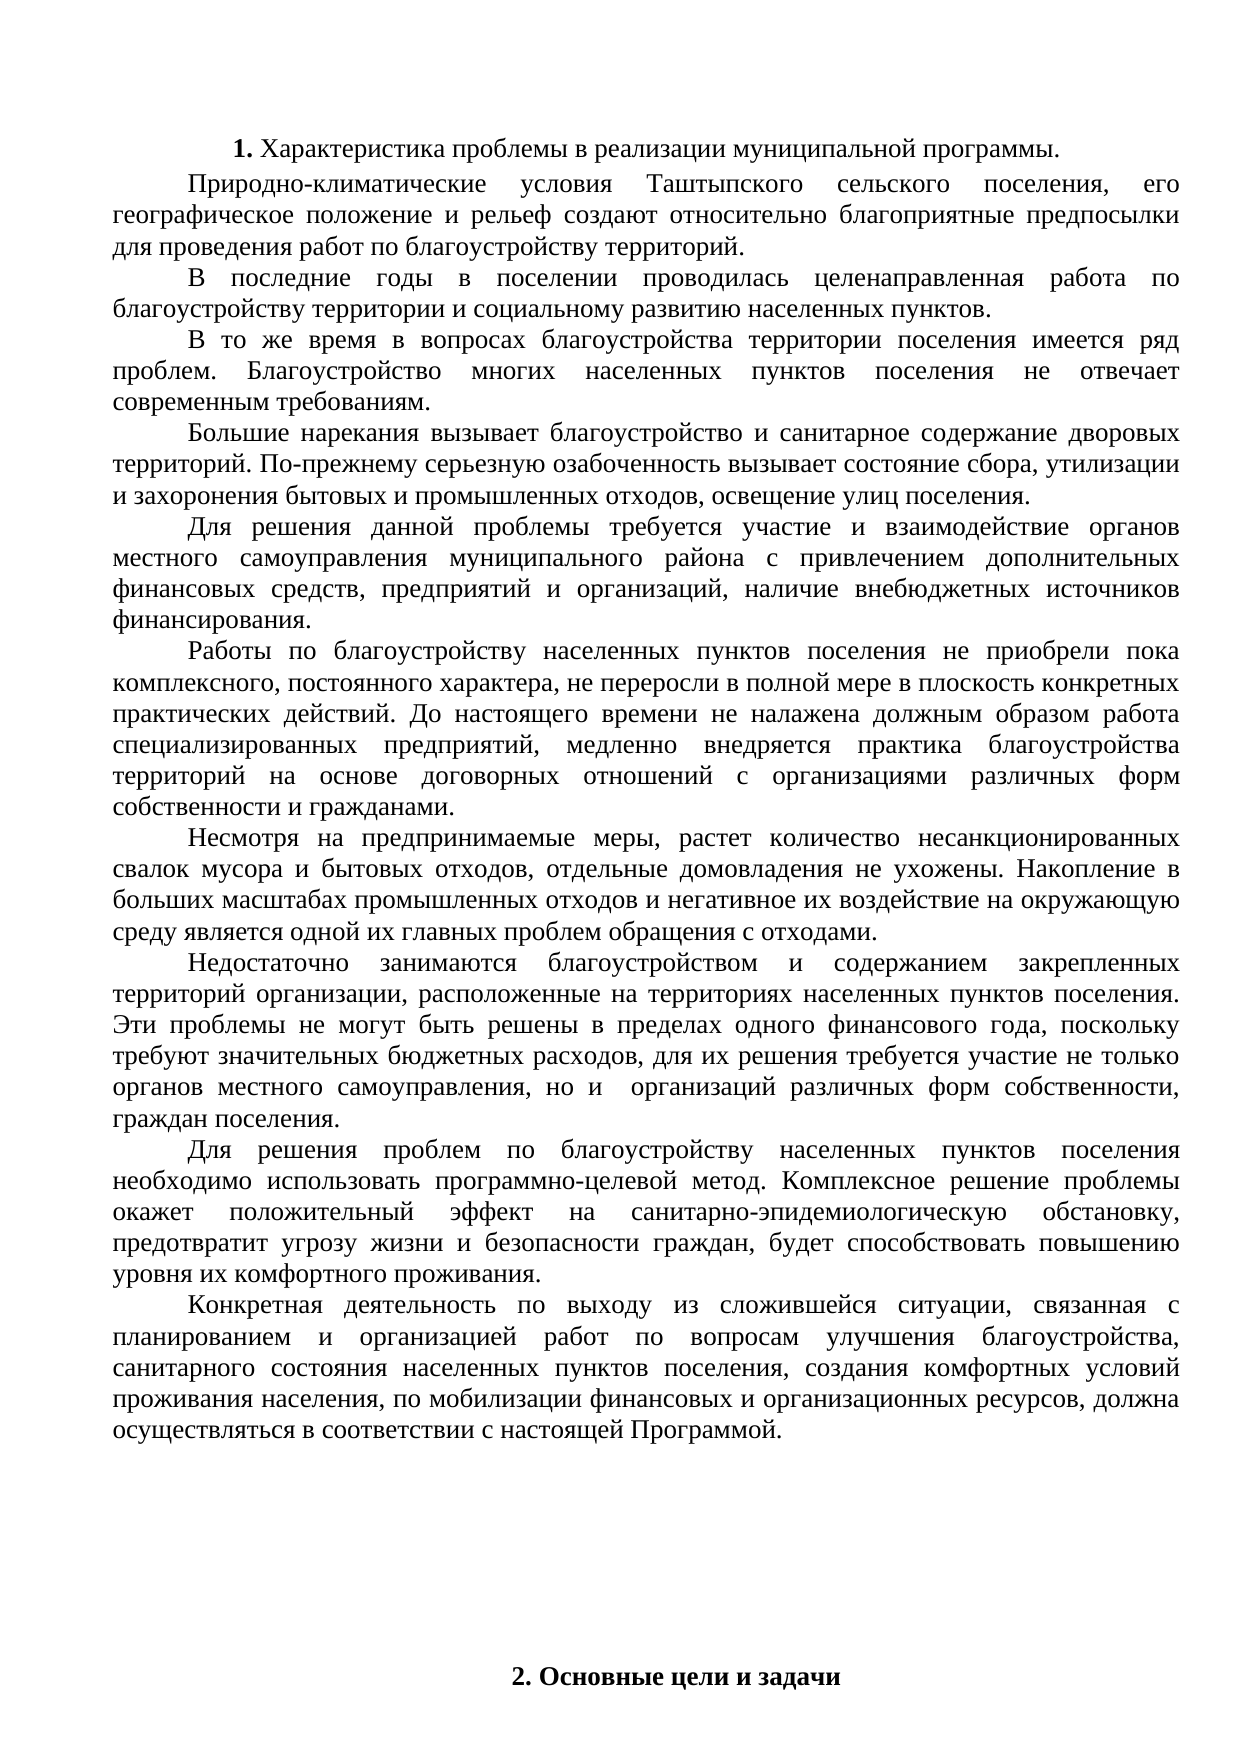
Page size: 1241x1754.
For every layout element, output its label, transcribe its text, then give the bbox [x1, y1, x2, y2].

text Для решения данной проблемы требуется участие и взаимодействие органов местного самоуправления муниципального района с привлечением дополнительных финансовых средств, предприятий и организаций, наличие внебюджетных источников финансирования. [112, 510, 1181, 634]
text В последние годы в поселении проводилась целенаправленная работа по благоустройству территории и социальному развитию населенных пунктов. [112, 261, 1181, 323]
text Для решения проблем по благоустройству населенных пунктов поселения необходимо использовать программно-целевой метод. Комплексное решение проблемы окажет положительный эффект на санитарно-эпидемиологическую обстановку, предотвратит угрозу жизни и безопасности граждан, будет способствовать повышению уровня их комфортного проживания. [112, 1133, 1181, 1288]
text Конкретная деятельность по выходу из сложившейся ситуации, связанная с планированием и организацией работ по вопросам улучшения благоустройства, санитарного состояния населенных пунктов поселения, создания комфортных условий проживания населения, по мобилизации финансовых и организационных ресурсов, должна осуществляться в соответствии с настоящей Программой. [112, 1288, 1181, 1444]
text 2. Основные цели и задачи [112, 1660, 1181, 1691]
text Несмотря на предпринимаемые меры, растет количество несанкционированных свалок мусора и бытовых отходов, отдельные домовладения не ухожены. Накопление в больших масштабах промышленных отходов и негативное их воздействие на окружающую среду является одной их главных проблем обращения с отходами. [112, 821, 1181, 946]
text Большие нарекания вызывает благоустройство и санитарное содержание дворовых территорий. По-прежнему серьезную озабоченность вызывает состояние сбора, утилизации и захоронения бытовых и промышленных отходов, освещение улиц поселения. [112, 416, 1181, 510]
text Недостаточно занимаются благоустройством и содержанием закрепленных территорий организации, расположенные на территориях населенных пунктов поселения. Эти проблемы не могут быть решены в пределах одного финансового года, поскольку требуют значительных бюджетных расходов, для их решения требуется участие не только органов местного самоуправления, но и организаций различных форм собственности, граждан поселения. [112, 946, 1181, 1133]
text 1. Характеристика проблемы в реализации муниципальной программы. [112, 132, 1181, 163]
text Природно-климатические условия Таштыпского сельского поселения, его географическое положение и рельеф создают относительно благоприятные предпосылки для проведения работ по благоустройству территорий. [112, 167, 1181, 261]
text В то же время в вопросах благоустройства территории поселения имеется ряд проблем. Благоустройство многих населенных пунктов поселения не отвечает современным требованиям. [112, 323, 1181, 416]
text Работы по благоустройству населенных пунктов поселения не приобрели пока комплексного, постоянного характера, не переросли в полной мере в плоскость конкретных практических действий. До настоящего времени не налажена должным образом работа специализированных предприятий, медленно внедряется практика благоустройства территорий на основе договорных отношений с организациями различных форм собственности и гражданами. [112, 634, 1181, 821]
